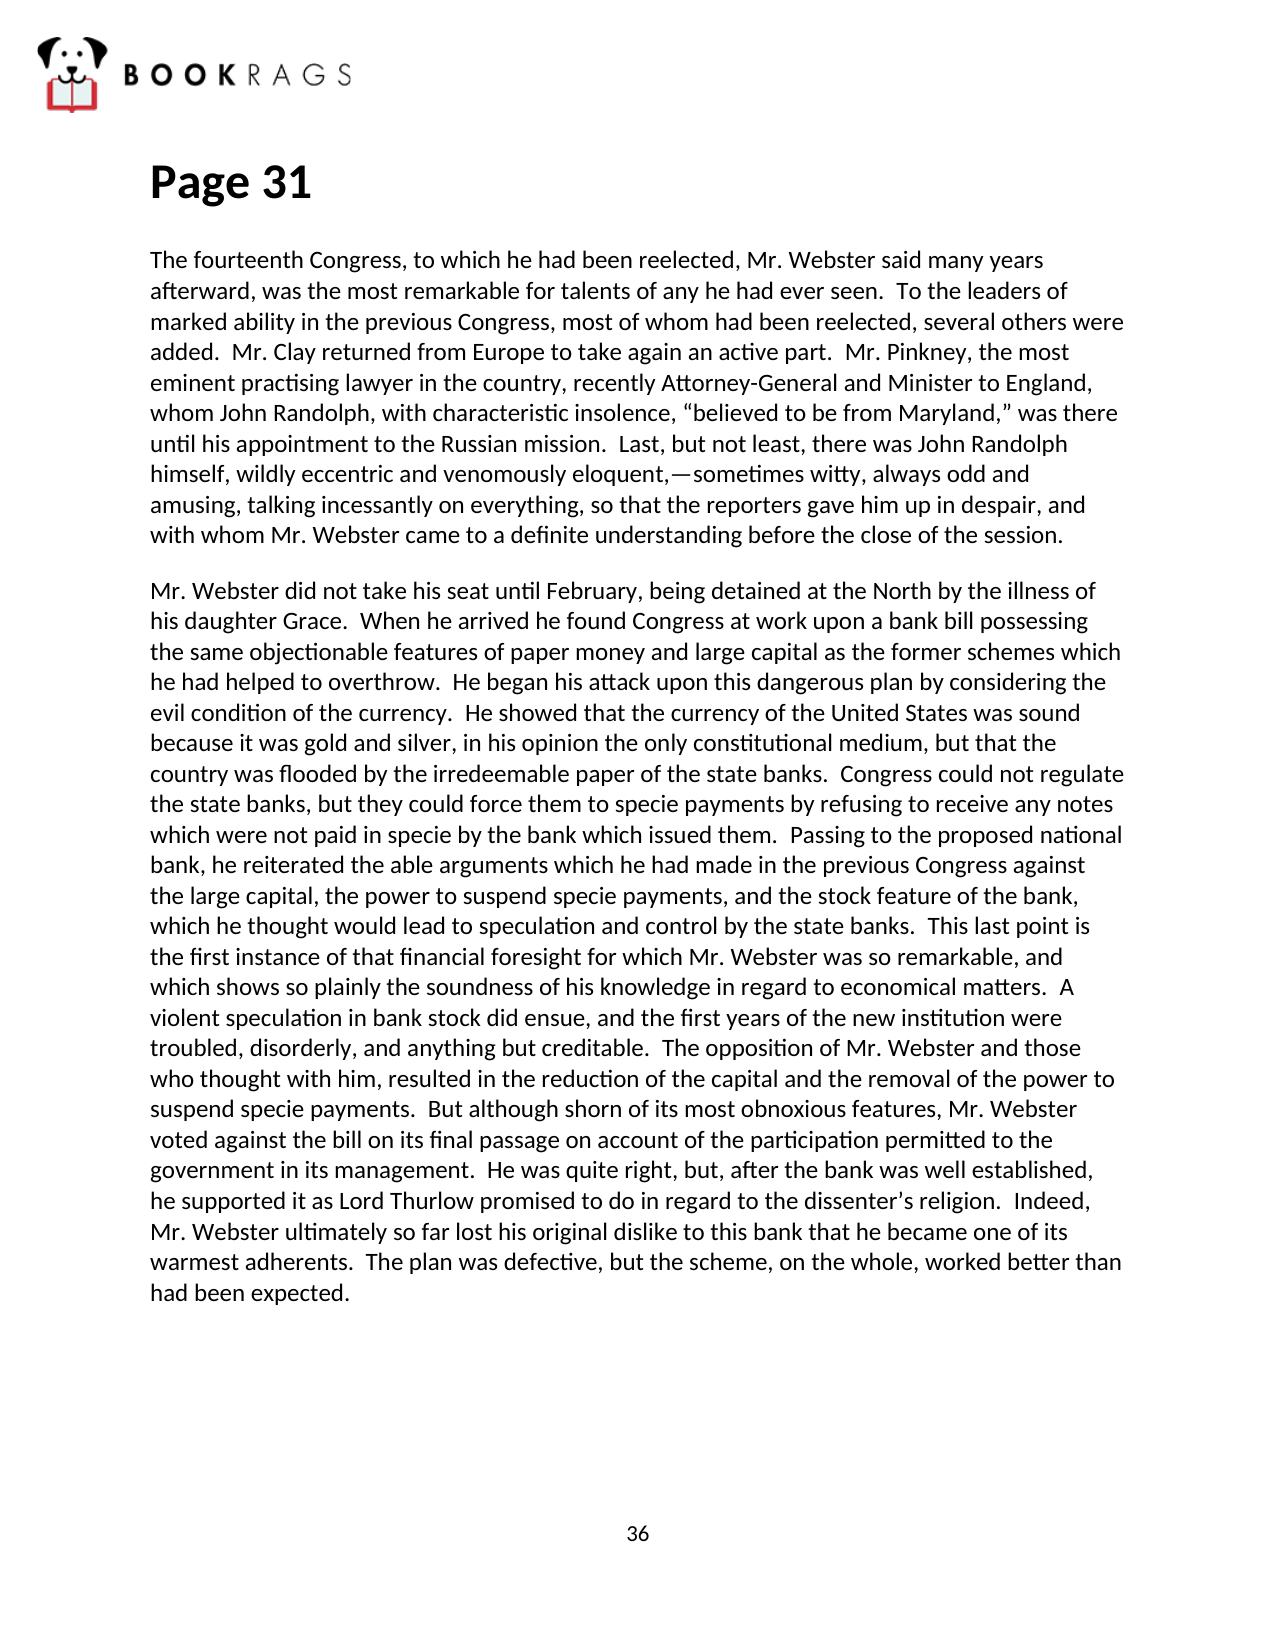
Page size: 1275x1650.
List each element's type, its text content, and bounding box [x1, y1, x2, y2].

picture [37, 37, 351, 113]
text Page 31 [150, 150, 1125, 211]
text The fourteenth Congress, to which he had been reelected, Mr. Webster said many years afterward, was the most remarkable for talents of any he had ever seen. To the leaders of marked ability in the previous Congress, most of whom had been reelected, several others were added. Mr. Clay returned from Europe to take again an active part. Mr. Pinkney, the most eminent practising lawyer in the country, recently Attorney-General and Minister to England, whom John Randolph, with characteristic insolence, “believed to be from Maryland,” was there until his appointment to the Russian mission. Last, but not least, there was John Randolph himself, wildly eccentric and venomously eloquent,—­sometimes witty, always odd and amusing, talking incessantly on everything, so that the reporters gave him up in despair, and with whom Mr. Webster came to a definite understanding before the close of the session. [150, 244, 1125, 550]
text Mr. Webster did not take his seat until February, being detained at the North by the illness of his daughter Grace. When he arrived he found Congress at work upon a bank bill possessing the same objectionable features of paper money and large capital as the former schemes which he had helped to overthrow. He began his attack upon this dangerous plan by considering the evil condition of the currency. He showed that the currency of the United States was sound because it was gold and silver, in his opinion the only constitutional medium, but that the country was flooded by the irredeemable paper of the state banks. Congress could not regulate the state banks, but they could force them to specie payments by refusing to receive any notes which were not paid in specie by the bank which issued them. Passing to the proposed national bank, he reiterated the able arguments which he had made in the previous Congress against the large capital, the power to suspend specie payments, and the stock feature of the bank, which he thought would lead to speculation and control by the state banks. This last point is the first instance of that financial foresight for which Mr. Webster was so remarkable, and which shows so plainly the soundness of his knowledge in regard to economical matters. A violent speculation in bank stock did ensue, and the first years of the new institution were troubled, disorderly, and anything but creditable. The opposition of Mr. Webster and those who thought with him, resulted in the reduction of the capital and the removal of the power to suspend specie payments. But although shorn of its most obnoxious features, Mr. Webster voted against the bill on its final passage on account of the participation permitted to the government in its management. He was quite right, but, after the bank was well established, he supported it as Lord Thurlow promised to do in regard to the dissenter’s religion. Indeed, Mr. Webster ultimately so far lost his original dislike to this bank that he became one of its warmest adherents. The plan was defective, but the scheme, on the whole, worked better than had been expected. [150, 575, 1125, 1307]
